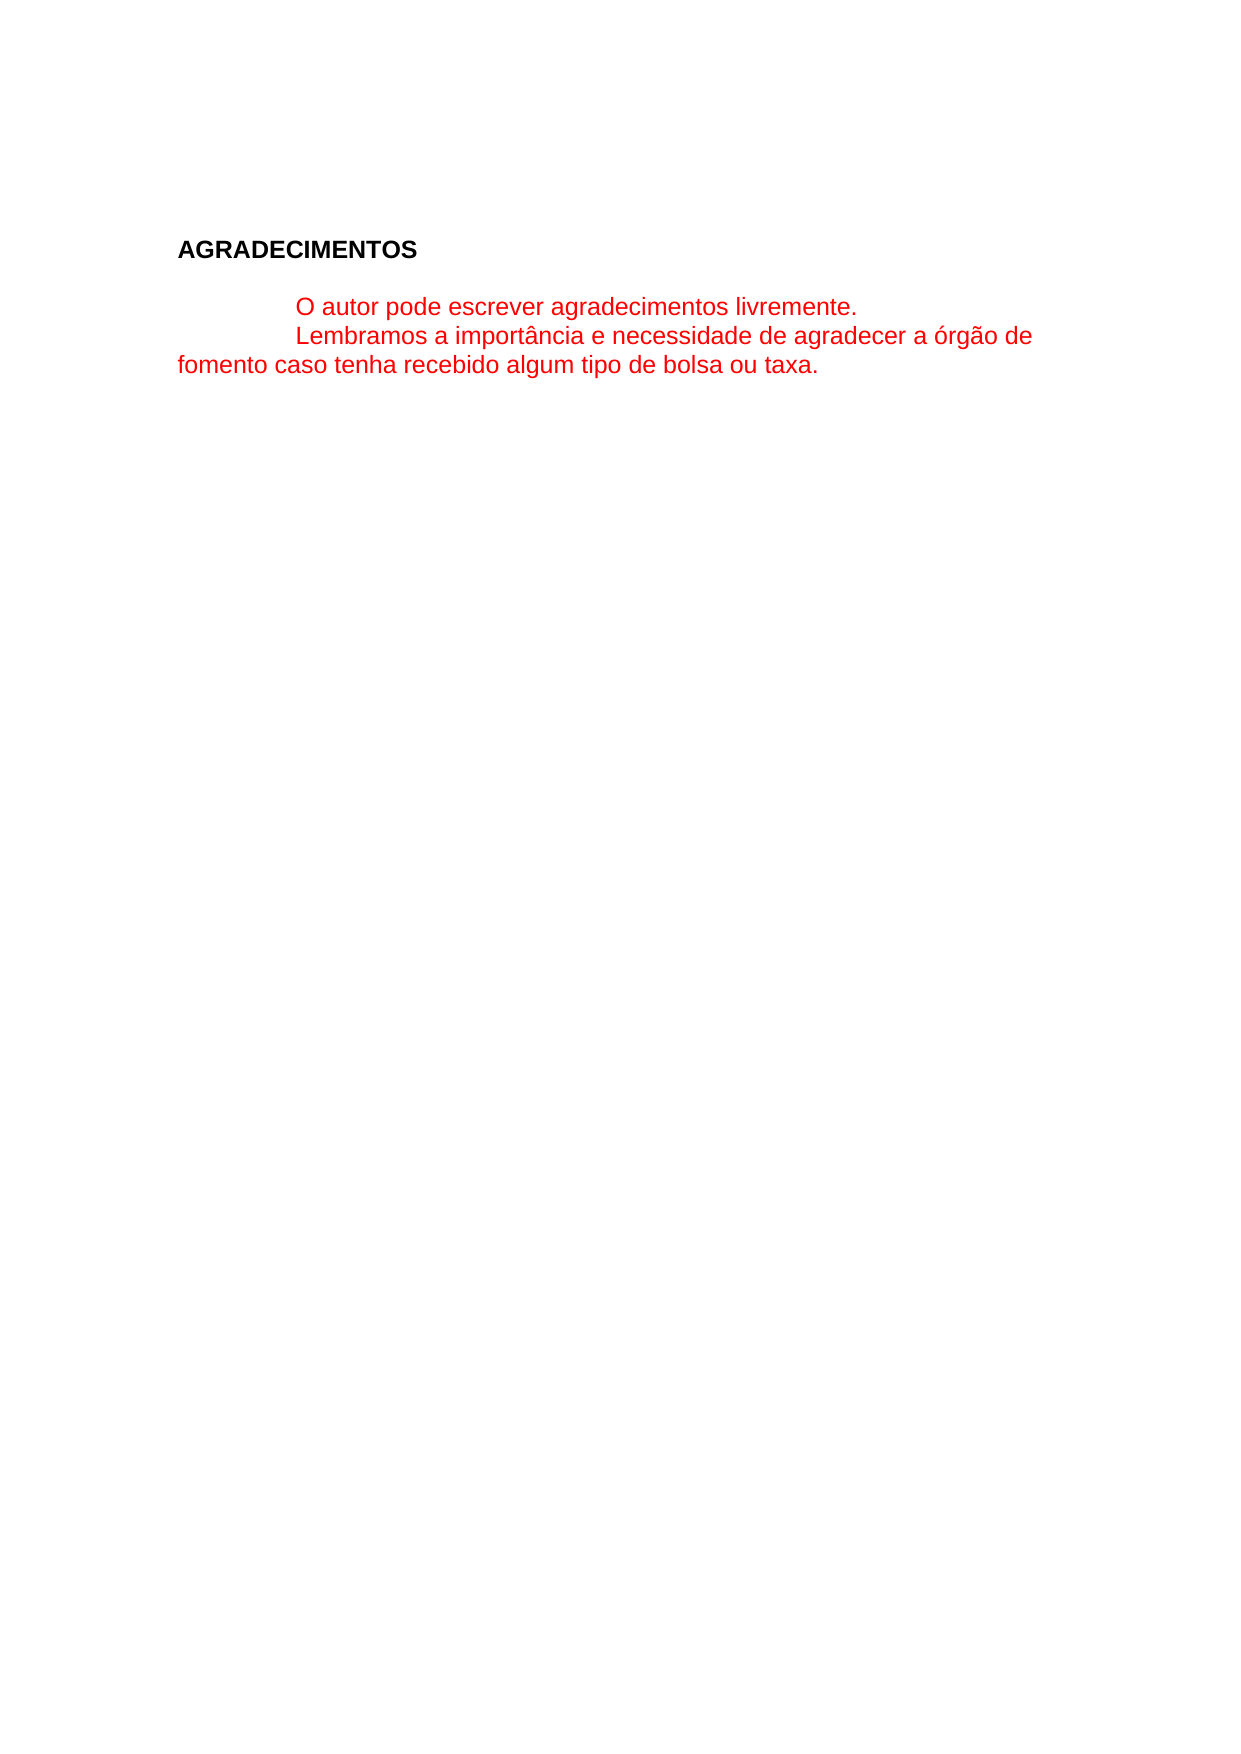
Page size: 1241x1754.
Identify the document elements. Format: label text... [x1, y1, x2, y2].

text Lembramos a importância e necessidade de agradecer a órgão de fomento caso tenha recebido algum tipo de bolsa ou taxa. [177, 321, 1122, 378]
text O autor pode escrever agradecimentos livremente. [177, 292, 1122, 321]
text AGRADECIMENTOS [177, 235, 1122, 263]
